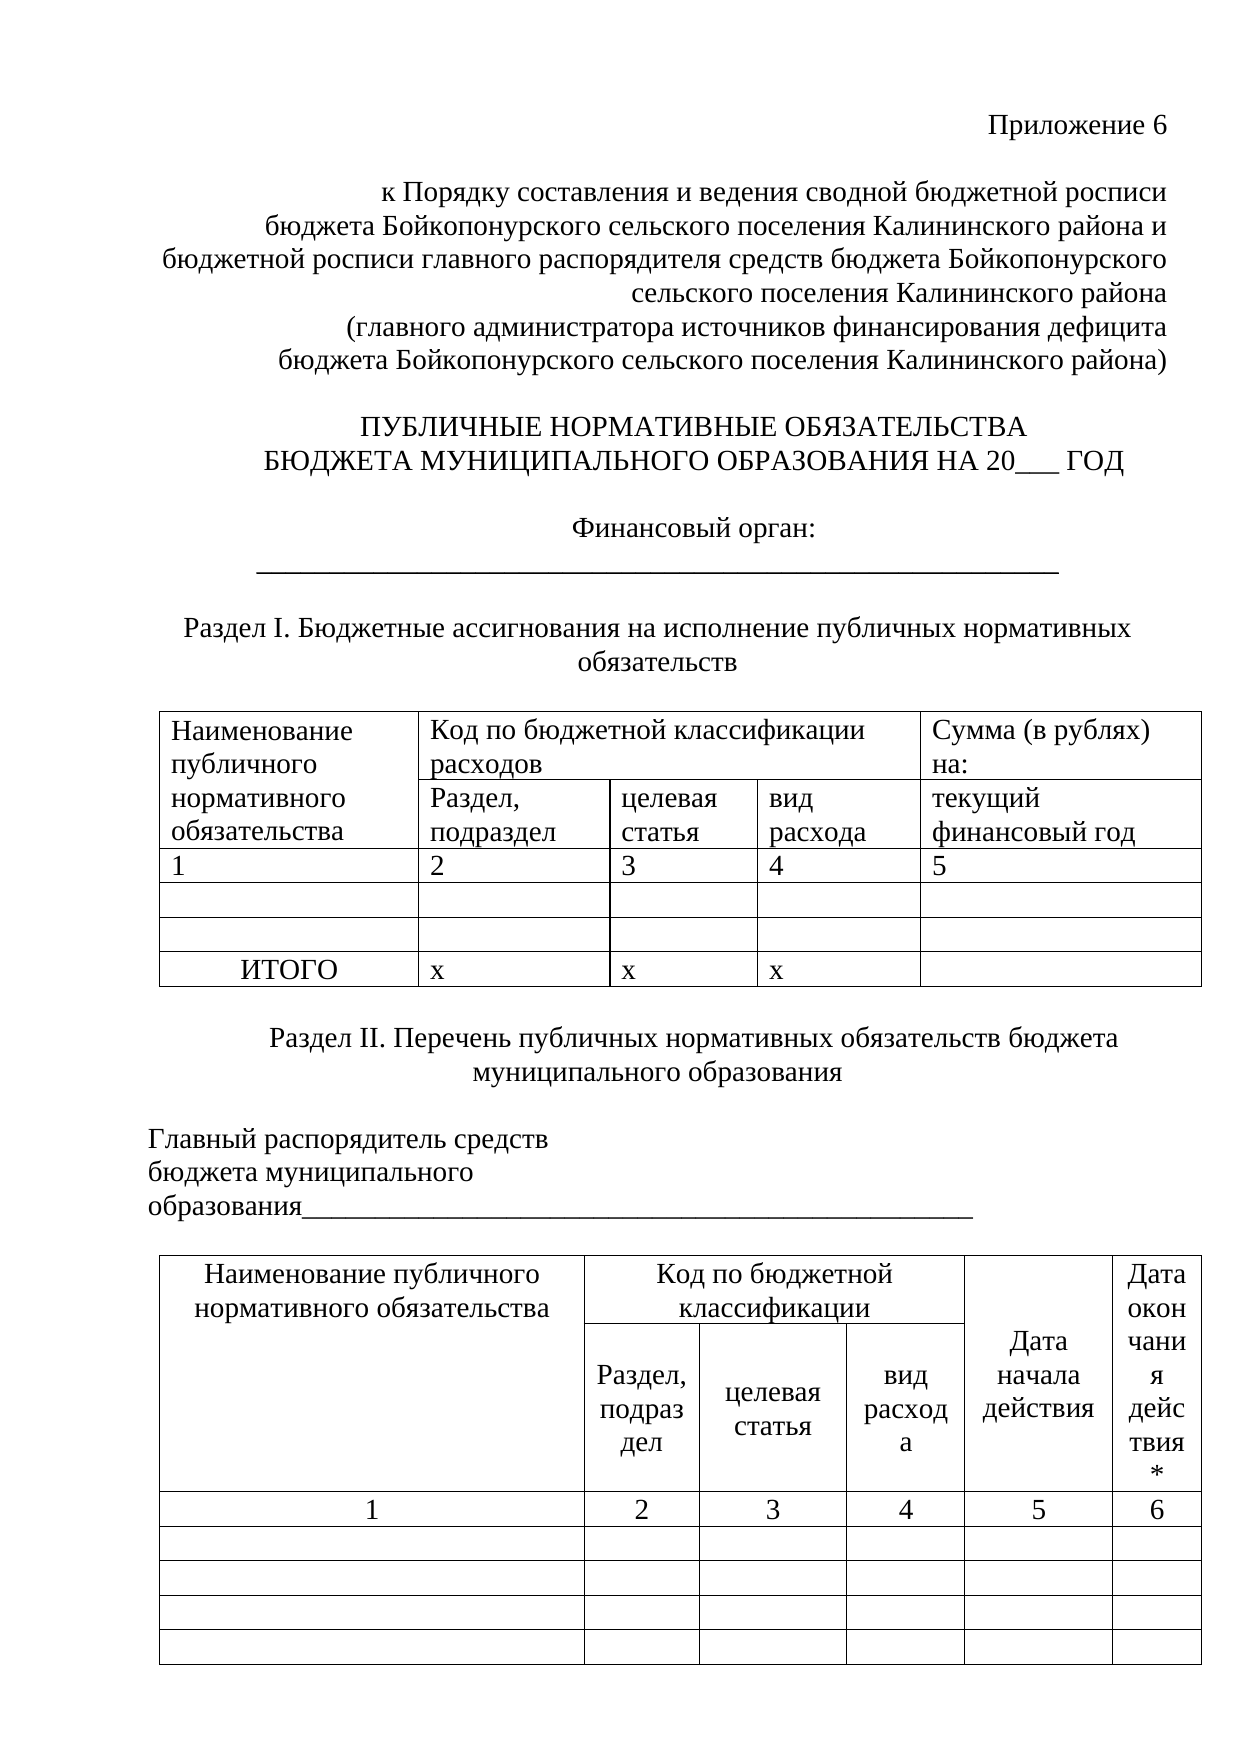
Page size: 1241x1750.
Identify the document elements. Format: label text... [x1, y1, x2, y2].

table_cell [700, 1527, 846, 1560]
table_cell [585, 1596, 699, 1629]
table_cell 5 [965, 1492, 1112, 1526]
table_cell [1113, 1561, 1201, 1595]
text Главный распорядитель средств [148, 1121, 1167, 1154]
table_header Дата окончания действия * [1113, 1256, 1201, 1491]
table_cell х [611, 952, 757, 986]
text Раздел I. Бюджетные ассигнования на исполнение публичных нормативных обязательств [148, 611, 1167, 678]
table_cell [965, 1596, 1112, 1629]
table_cell [847, 1561, 964, 1595]
table_cell вид расхода [847, 1324, 964, 1491]
text БЮДЖЕТА МУНИЦИПАЛЬНОГО ОБРАЗОВАНИЯ НА 20___ ГОД [148, 443, 1167, 476]
table_cell ИТОГО [160, 952, 418, 986]
table_cell [419, 883, 609, 917]
table_cell [847, 1527, 964, 1560]
table_cell [758, 918, 920, 951]
table_cell целевая статья [611, 780, 757, 847]
table_cell 2 [585, 1492, 699, 1526]
table_cell [611, 883, 757, 917]
table_cell [585, 1527, 699, 1560]
table_cell [965, 1630, 1112, 1664]
table_cell Раздел, подраздел [585, 1324, 699, 1491]
table_cell [160, 918, 418, 951]
table_cell [965, 1561, 1112, 1595]
table_cell [585, 1561, 699, 1595]
table_cell [700, 1561, 846, 1595]
table_cell [700, 1630, 846, 1664]
table_cell [419, 918, 609, 951]
text Приложение 6 [148, 107, 1167, 141]
table_cell 1 [160, 1492, 584, 1526]
table_cell Раздел, подраздел [419, 780, 609, 847]
table_header Код по бюджетной классификации [585, 1256, 964, 1323]
text бюджета муниципального образования______________________________________________ [148, 1154, 1167, 1222]
text к Порядку составления и ведения сводной бюджетной росписи [148, 174, 1167, 208]
table_cell [160, 1596, 584, 1629]
table_cell х [419, 952, 609, 986]
table_cell [921, 883, 1201, 917]
table_cell 1 [160, 849, 418, 882]
table_header Наименование публичного нормативного обязательства [160, 1256, 584, 1491]
table_header Дата начала действия [965, 1256, 1112, 1491]
table_cell [758, 883, 920, 917]
text Финансовый орган: _______________________________________________________ [148, 510, 1167, 577]
table_cell 4 [847, 1492, 964, 1526]
table_cell вид расхода [758, 780, 920, 847]
table_cell 3 [700, 1492, 846, 1526]
table_cell 4 [758, 849, 920, 882]
table_cell [1113, 1630, 1201, 1664]
table_cell [965, 1527, 1112, 1560]
table_cell целевая статья [700, 1324, 846, 1491]
table_cell [921, 918, 1201, 951]
table_cell [1113, 1596, 1201, 1629]
text ПУБЛИЧНЫЕ НОРМАТИВНЫЕ ОБЯЗАТЕЛЬСТВА [148, 409, 1167, 443]
text (главного администратора источников финансирования дефицита бюджета Бойкопонурского сельского поселения Калининского района) [148, 309, 1167, 376]
table_cell [700, 1596, 846, 1629]
table_cell 3 [611, 849, 757, 882]
table_cell [921, 952, 1201, 986]
table_cell [1113, 1527, 1201, 1560]
table_cell 6 [1113, 1492, 1201, 1526]
table_cell 2 [419, 849, 609, 882]
table_cell [160, 1527, 584, 1560]
table_cell [585, 1630, 699, 1664]
table_cell 5 [921, 849, 1201, 882]
text бюджета Бойкопонурского сельского поселения Калининского района и бюджетной росписи главного распорядителя средств бюджета Бойкопонурского сельского поселения Калининского района [148, 208, 1167, 309]
table_cell [160, 1630, 584, 1664]
table_cell [847, 1630, 964, 1664]
text Раздел II. Перечень публичных нормативных обязательств бюджета муниципального образования [148, 1020, 1167, 1087]
table_cell текущий финансовый год [921, 780, 1201, 847]
table_header Сумма (в рублях) на: [921, 712, 1201, 779]
table_cell [160, 1561, 584, 1595]
table_header Наименование публичного нормативного обязательства [160, 712, 418, 847]
table_header Код по бюджетной классификации расходов [419, 712, 920, 779]
table_cell [160, 883, 418, 917]
table_cell [611, 918, 757, 951]
table_cell х [758, 952, 920, 986]
table_cell [847, 1596, 964, 1629]
